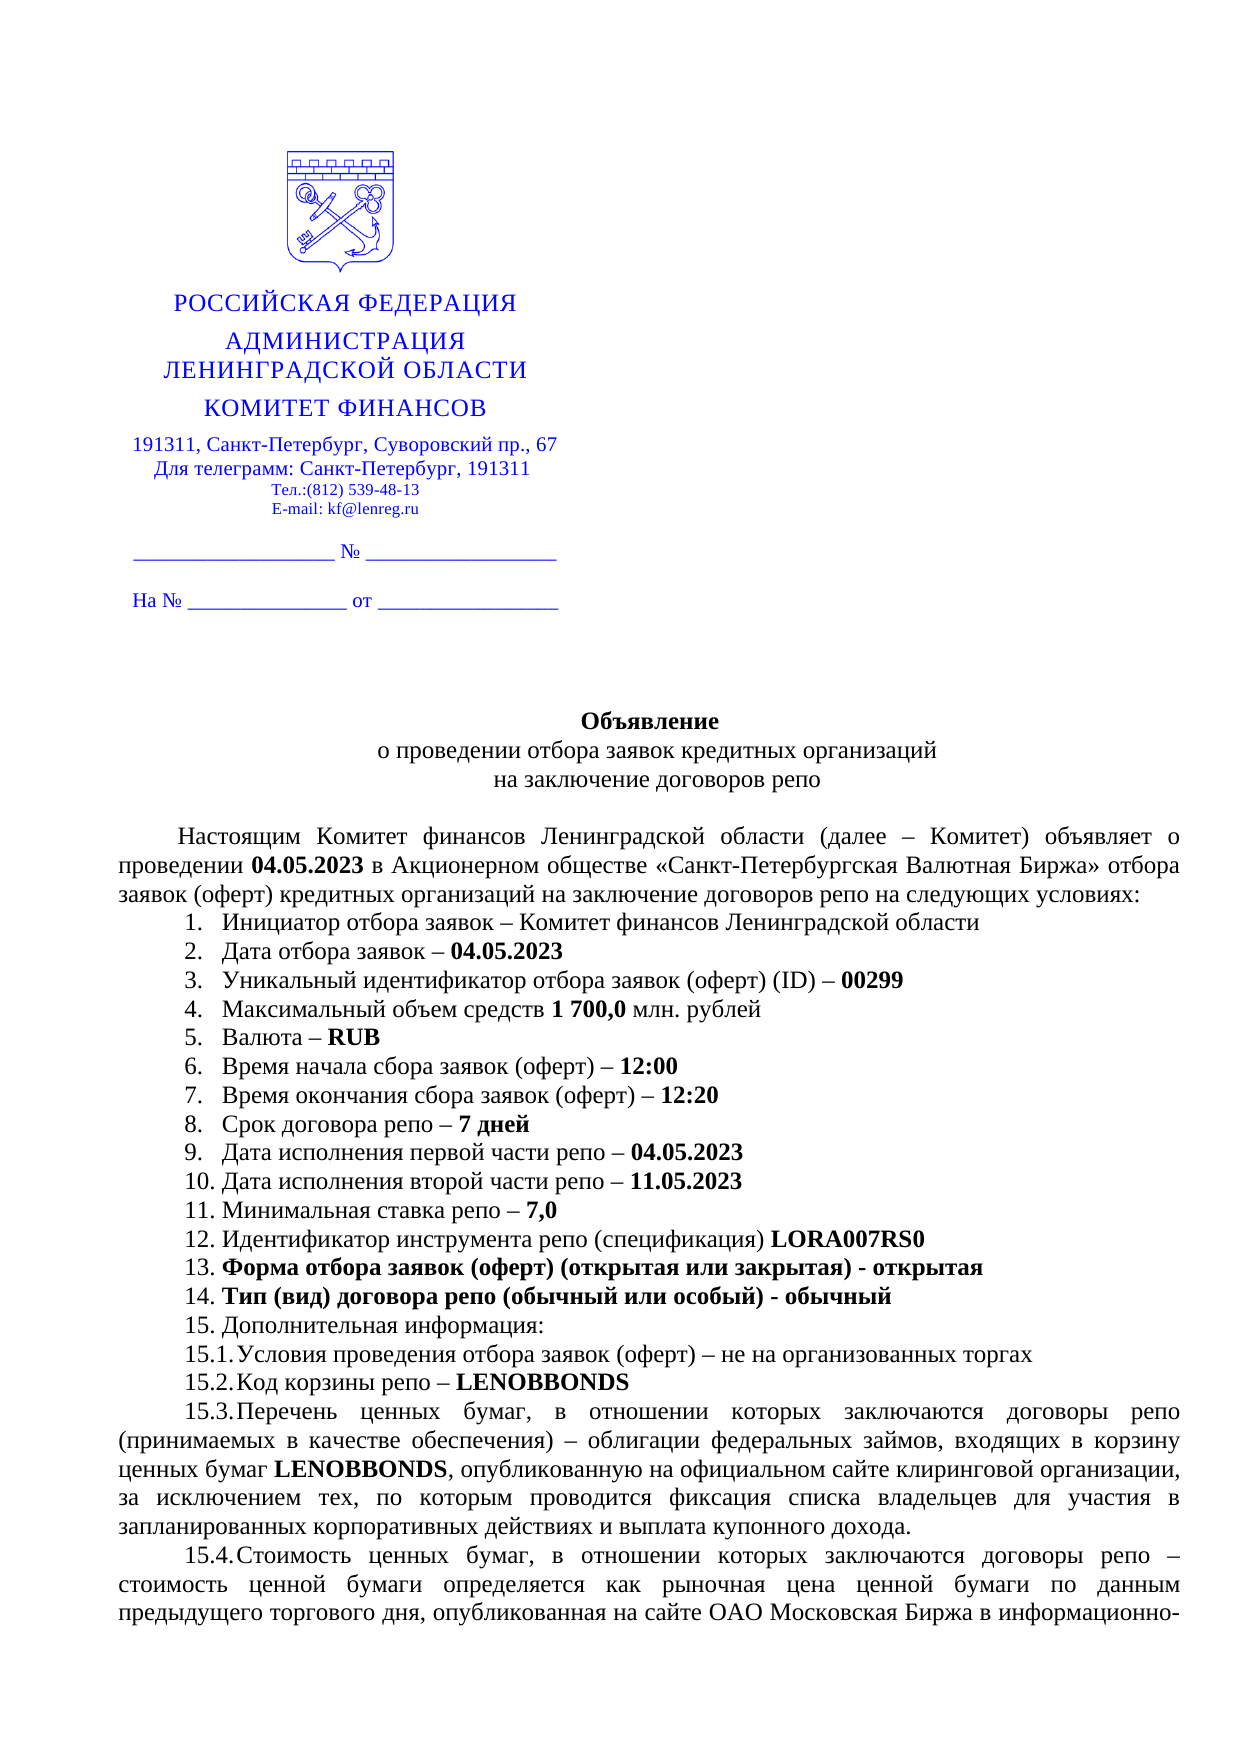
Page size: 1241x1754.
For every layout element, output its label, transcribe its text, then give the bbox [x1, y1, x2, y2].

list Срок договора репо – 7 дней [177, 1109, 1181, 1137]
list Условия проведения отбора заявок (оферт) – не на организованных торгах [177, 1339, 1181, 1367]
list Форма отбора заявок (оферт) (открытая или закрытая) - открытая [177, 1252, 1181, 1281]
list Перечень ценных бумаг, в отношении которых заключаются договоры репо (принимаемых в качестве обеспечения) – облигации федеральных займов, входящих в корзину ценных бумаг LENOBBONDS, опубликованную на официальном сайте клиринговой организации, за исключением тех, по которым проводится фиксация списка владельцев для участия в запланированных корпоративных действиях и выплата купонного дохода. [118, 1396, 1181, 1540]
text на заключение договоров репо [118, 764, 1196, 792]
list Время окончания сбора заявок (оферт) – 12:20 [177, 1080, 1181, 1109]
list Тип (вид) договора репо (обычный или особый) - обычный [177, 1281, 1181, 1310]
list Инициатор отбора заявок – Комитет финансов Ленинградской области [177, 907, 1181, 936]
list Дополнительная информация: [177, 1310, 1181, 1339]
list Уникальный идентификатор отбора заявок (оферт) (ID) – 00299 [177, 965, 1181, 994]
list Минимальная ставка репо – 7,0 [177, 1195, 1181, 1224]
list Валюта – RUB [177, 1022, 1181, 1051]
list Дата исполнения второй части репо – 11.05.2023 [177, 1166, 1181, 1195]
picture [216, 150, 464, 273]
list Идентификатор инструмента репо (спецификация) LORA007RS0 [177, 1224, 1181, 1252]
table_header РОССИЙСКАЯ ФЕДЕРАЦИЯ АДМИНИСТРАЦИЯ ЛЕНИНГРАДСКОЙ ОБЛАСТИ КОМИТЕТ ФИНАНСОВ 191311, Санкт-Петербург, Суворовский пр., 67 Для телеграмм: Санкт-Петербург, 191311 Тел.:(812) 539-48-13 E-mail: kf@lenreg.ru ___________________ № __________________ На № _______________ от _________________ [107, 118, 583, 669]
text Настоящим Комитет финансов Ленинградской области (далее – Комитет) объявляет о проведении 04.05.2023 в Акционерном обществе «Санкт-Петербургская Валютная Биржа» отбора заявок (оферт) кредитных организаций на заключение договоров репо на следующих условиях: [118, 821, 1181, 907]
text о проведении отбора заявок кредитных организаций [118, 735, 1196, 764]
list Дата отбора заявок – 04.05.2023 [177, 936, 1181, 965]
text Объявление [118, 706, 1181, 735]
list Время начала сбора заявок (оферт) – 12:00 [177, 1051, 1181, 1080]
list Максимальный объем средств 1 700,0 млн. рублей [177, 994, 1181, 1022]
list Дата исполнения первой части репо – 04.05.2023 [177, 1137, 1181, 1166]
list Код корзины репо – LENOBBONDS [177, 1367, 1181, 1396]
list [118, 1540, 1181, 1626]
